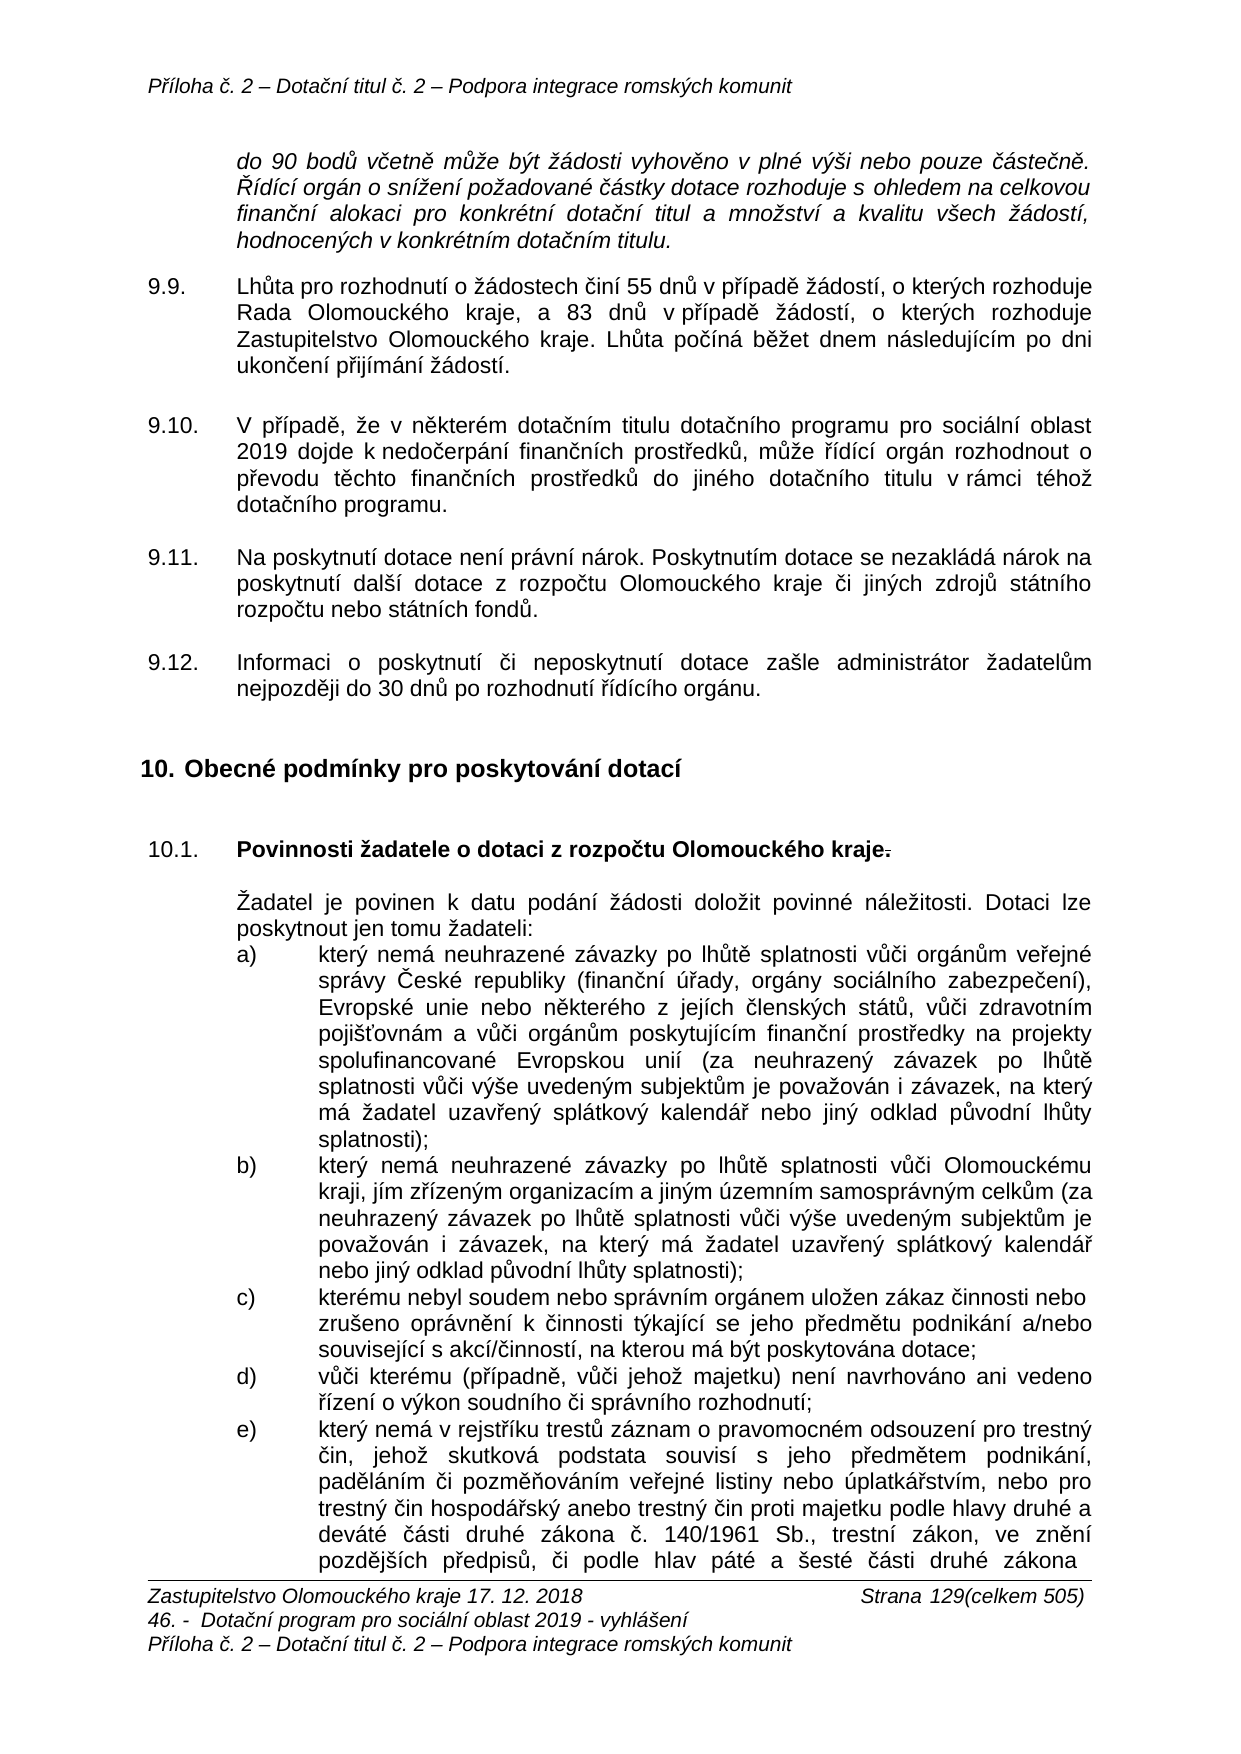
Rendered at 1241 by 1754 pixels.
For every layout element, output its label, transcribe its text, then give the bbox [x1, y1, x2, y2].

list Informaci o poskytnutí či neposkytnutí dotace zašle administrátor žadatelům nejpozději do 30 dnů po rozhodnutí řídícího orgánu. [148, 649, 1092, 702]
list Lhůta pro rozhodnutí o žádostech činí 55 dnů v případě žádostí, o kterých rozhoduje Rada Olomouckého kraje, a 83 dnů v případě žádostí, o kterých rozhoduje Zastupitelstvo Olomouckého kraje. Lhůta počíná běžet dnem následujícím po dni ukončení přijímání žádostí. [148, 273, 1092, 378]
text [148, 148, 1092, 253]
list který nemá neuhrazené závazky po lhůtě splatnosti vůči Olomouckému kraji, jím zřízeným organizacím a jiným územním samosprávným celkům (za neuhrazený závazek po lhůtě splatnosti vůči výše uvedeným subjektům je považován i závazek, na který má žadatel uzavřený splátkový kalendář nebo jiný odklad původní lhůty splatnosti); [236, 1152, 1092, 1284]
list který nemá neuhrazené závazky po lhůtě splatnosti vůči orgánům veřejné správy České republiky (finanční úřady, orgány sociálního zabezpečení), Evropské unie nebo některého z jejích členských států, vůči zdravotním pojišťovnám a vůči orgánům poskytujícím finanční prostředky na projekty spolufinancované Evropskou unií (za neuhrazený závazek po lhůtě splatnosti vůči výše uvedeným subjektům je považován i závazek, na který má žadatel uzavřený splátkový kalendář nebo jiný odklad původní lhůty splatnosti); [236, 941, 1092, 1152]
text zrušeno oprávnění k činnosti týkající se jeho předmětu podnikání a/nebo související s akcí/činností, na kterou má být poskytována dotace; [318, 1310, 1092, 1363]
list V případě, že v některém dotačním titulu dotačního programu pro sociální oblast 2019 dojde k nedočerpání finančních prostředků, může řídící orgán rozhodnout o převodu těchto finančních prostředků do jiného dotačního titulu v rámci téhož dotačního programu. [148, 412, 1092, 517]
list Obecné podmínky pro poskytování dotací [140, 754, 1092, 783]
list Na poskytnutí dotace není právní nárok. Poskytnutím dotace se nezakládá nárok na poskytnutí další dotace z rozpočtu Olomouckého kraje či jiných zdrojů státního rozpočtu nebo státních fondů. [148, 543, 1092, 623]
list Povinnosti žadatele o dotaci z rozpočtu Olomouckého kraje. [148, 836, 1092, 862]
list kterému nebyl soudem nebo správním orgánem uložen zákaz činnosti nebo [236, 1284, 1092, 1310]
list vůči kterému (případně, vůči jehož majetku) není navrhováno ani vedeno řízení o výkon soudního či správního rozhodnutí; [236, 1363, 1092, 1416]
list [236, 1416, 1092, 1574]
text Žadatel je povinen k datu podání žádosti doložit povinné náležitosti. Dotaci lze poskytnout jen tomu žadateli: [236, 888, 1092, 941]
